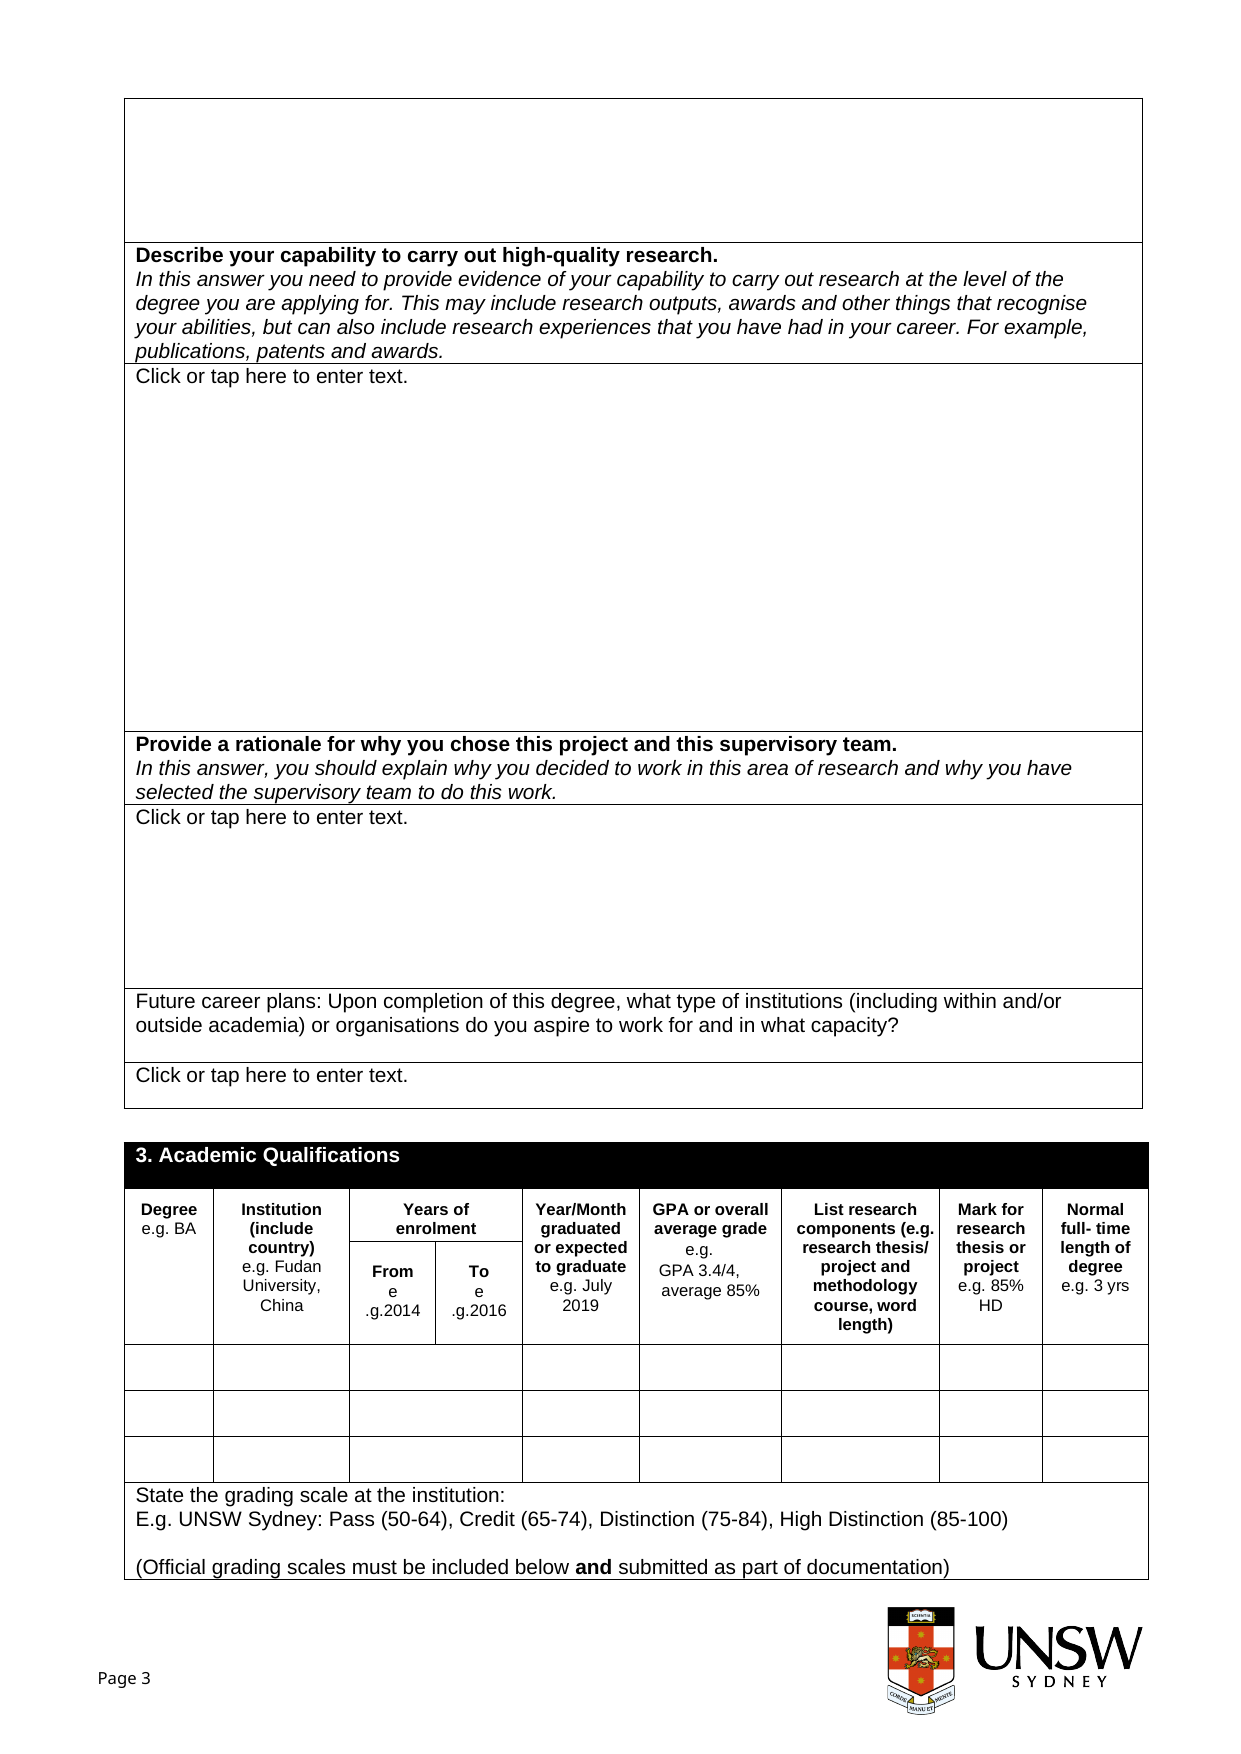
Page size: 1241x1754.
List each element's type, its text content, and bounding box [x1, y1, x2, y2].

table_cell Future career plans: Upon completion of this degree, what type of institutions (including within and/or outside academia) or organisations do you aspire to work for and in what capacity? [125, 989, 1142, 1062]
table_cell [782, 1391, 939, 1436]
table_cell Mark for research thesis or project e.g. 85% HD [940, 1189, 1042, 1344]
table_cell Describe your capability to carry out high-quality research. In this answer you need to provide evidence of your capability to carry out research at the level of the degree you are applying for. This may include research outputs, awards and other things that recognise your abilities, but can also include research experiences that you have had in your career. For example, publications, patents and awards. [125, 243, 1142, 363]
table_cell [125, 1345, 213, 1390]
table_cell From e.g.2014 [350, 1242, 435, 1344]
table_cell [782, 1437, 939, 1482]
table_cell [1043, 1391, 1148, 1436]
table_cell [125, 1437, 213, 1482]
table_cell [782, 1345, 939, 1390]
table_cell [214, 1345, 349, 1390]
table_cell [523, 1437, 639, 1482]
table_cell Year/Month graduated or expected to graduate e.g. July 2019 [523, 1189, 639, 1344]
table_cell [350, 1437, 522, 1482]
table_cell To e.g.2016 [436, 1242, 522, 1344]
table_cell [640, 1391, 781, 1436]
table_cell Institution (include country) e.g. Fudan University, China [214, 1189, 349, 1344]
table_cell [1043, 1345, 1148, 1390]
table_cell [640, 1437, 781, 1482]
table_cell [125, 99, 1142, 242]
table_cell [214, 1391, 349, 1436]
picture [887, 1607, 1143, 1715]
table_cell [640, 1345, 781, 1390]
table_cell [214, 1437, 349, 1482]
table_cell [523, 1391, 639, 1436]
table_cell List research components (e.g. research thesis/ project and methodology course, word length) [782, 1189, 939, 1344]
table_cell [940, 1345, 1042, 1390]
table_cell [940, 1437, 1042, 1482]
table_cell Degree e.g. BA [125, 1189, 213, 1344]
table_cell Provide a rationale for why you chose this project and this supervisory team. In this answer, you should explain why you decided to work in this area of research and why you have selected the supervisory team to do this work. [125, 732, 1142, 804]
table_cell [125, 1391, 213, 1436]
table_cell GPA or overall average grade e.g. GPA 3.4/4, average 85% [640, 1189, 781, 1344]
table_header 3. Academic Qualifications [125, 1143, 1148, 1188]
table_cell [523, 1345, 639, 1390]
table_cell [350, 1391, 522, 1436]
table_cell Years of enrolment [350, 1189, 522, 1241]
table_cell [1043, 1437, 1148, 1482]
table_cell Normal full- time length of degree e.g. 3 yrs [1043, 1189, 1148, 1344]
table_cell [940, 1391, 1042, 1436]
table_cell [350, 1345, 522, 1390]
table_cell State the grading scale at the institution: E.g. UNSW Sydney: Pass (50-64), Credit (65-74), Distinction (75-84), High Distinction (85-100) (Official grading scales must be included below and submitted as part of documentation) [125, 1483, 1148, 1579]
